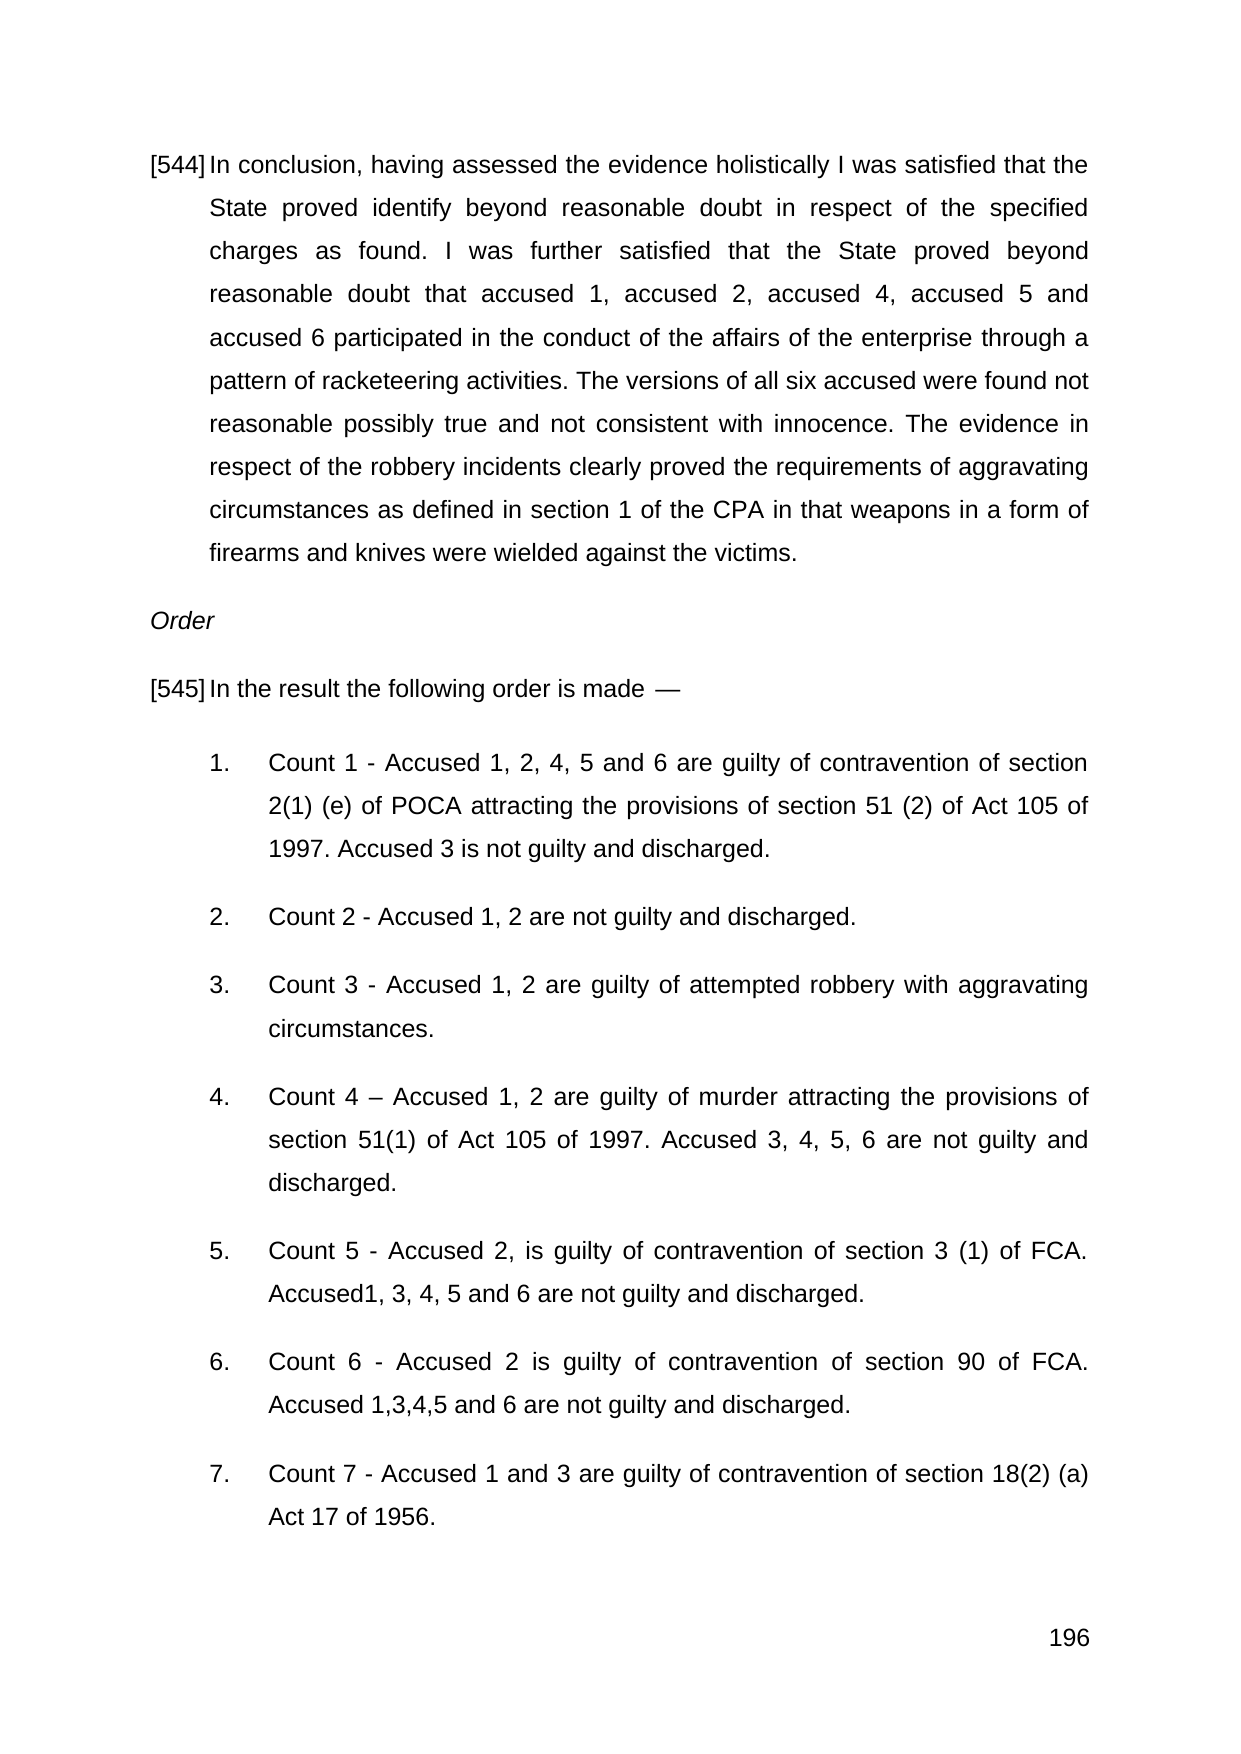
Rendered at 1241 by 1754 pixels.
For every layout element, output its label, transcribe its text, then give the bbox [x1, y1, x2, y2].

list 1. Count 1 - Accused 1, 2, 4, 5 and 6 are guilty of contravention of section 2(1) (e) of POCA attracting the provisions of section 51 (2) of Act 105 of 1997. Accused 3 is not guilty and discharged. [209, 748, 1090, 863]
list Order [150, 606, 1090, 635]
list 3. Count 3 - Accused 1, 2 are guilty of attempted robbery with aggravating circumstances. [209, 970, 1090, 1042]
list 7. Count 7 - Accused 1 and 3 are guilty of contravention of section 18(2) (a) Act 17 of 1956. [209, 1458, 1090, 1530]
list [545] In the result the following order is made — [150, 674, 1090, 703]
list 4. Count 4 – Accused 1, 2 are guilty of murder attracting the provisions of section 51(1) of Act 105 of 1997. Accused 3, 4, 5, 6 are not guilty and discharged. [209, 1082, 1090, 1197]
list 5. Count 5 - Accused 2, is guilty of contravention of section 3 (1) of FCA. Accused1, 3, 4, 5 and 6 are not guilty and discharged. [209, 1236, 1090, 1308]
list [544] In conclusion, having assessed the evidence holistically I was satisfied that the State proved identify beyond reasonable doubt in respect of the specified charges as found. I was further satisfied that the State proved beyond reasonable doubt that accused 1, accused 2, accused 4, accused 5 and accused 6 participated in the conduct of the affairs of the enterprise through a pattern of racketeering activities. The versions of all six accused were found not reasonable possibly true and not consistent with innocence. The evidence in respect of the robbery incidents clearly proved the requirements of aggravating circumstances as defined in section 1 of the CPA in that weapons in a form of firearms and knives were wielded against the victims. [150, 150, 1090, 567]
list 6. Count 6 - Accused 2 is guilty of contravention of section 90 of FCA. Accused 1,3,4,5 and 6 are not guilty and discharged. [209, 1347, 1090, 1419]
list 2. Count 2 - Accused 1, 2 are not guilty and discharged. [209, 902, 1090, 931]
